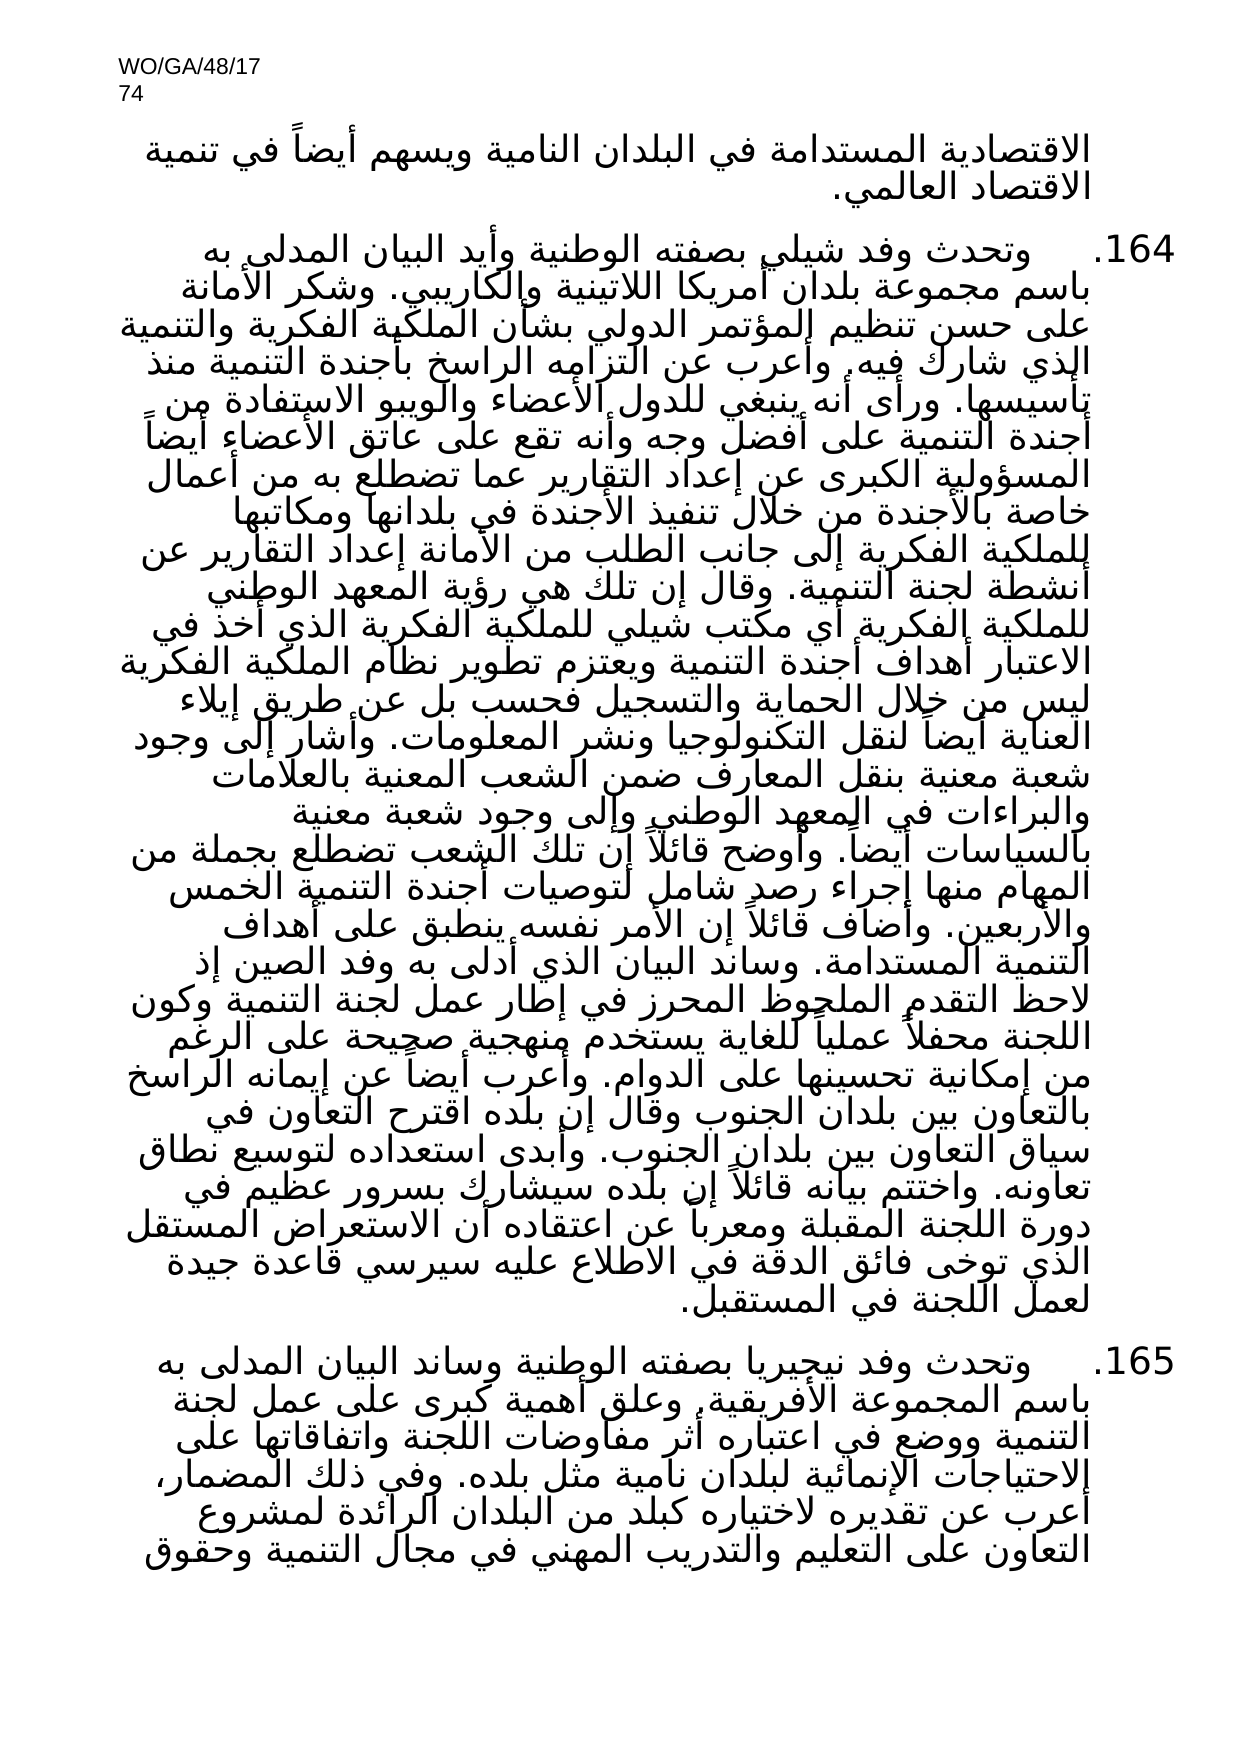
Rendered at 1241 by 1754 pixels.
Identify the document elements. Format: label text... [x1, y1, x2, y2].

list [118, 1345, 1092, 1570]
list وتحدث وفد شيلي بصفته الوطنية وأيد البيان المدلى به باسم مجموعة بلدان أمريكا اللاتينية والكاريبي. وشكر الأمانة على حسن تنظيم المؤتمر الدولي بشأن الملكية الفكرية والتنمية الذي شارك فيه. وأعرب عن التزامه الراسخ بأجندة التنمية منذ تأسيسها. ورأى أنه ينبغي للدول الأعضاء والويبو الاستفادة من أجندة التنمية على أفضل وجه وأنه تقع على عاتق الأعضاء أيضاً المسؤولية الكبرى عن إعداد التقارير عما تضطلع به من أعمال خاصة بالأجندة من خلال تنفيذ الأجندة في بلدانها ومكاتبها للملكية الفكرية إلى جانب الطلب من الأمانة إعداد التقارير عن أنشطة لجنة التنمية. وقال إن تلك هي رؤية المعهد الوطني للملكية الفكرية أي مكتب شيلي للملكية الفكرية الذي أخذ في الاعتبار أهداف أجندة التنمية ويعتزم تطوير نظام الملكية الفكرية ليس من خلال الحماية والتسجيل فحسب بل عن طريق إيلاء العناية أيضاً لنقل التكنولوجيا ونشر المعلومات. وأشار إلى وجود شعبة معنية بنقل المعارف ضمن الشعب المعنية بالعلامات والبراءات في المعهد الوطني وإلى وجود شعبة معنية بالسياسات أيضاً. وأوضح قائلاً إن تلك الشعب تضطلع بجملة من المهام منها إجراء رصد شامل لتوصيات أجندة التنمية الخمس والأربعين. وأضاف قائلاً إن الأمر نفسه ينطبق على أهداف التنمية المستدامة. وساند البيان الذي أدلى به وفد الصين إذ لاحظ التقدم الملحوظ المحرز في إطار عمل لجنة التنمية وكون اللجنة محفلاً عملياً للغاية يستخدم منهجية صحيحة على الرغم من إمكانية تحسينها على الدوام. وأعرب أيضاً عن إيمانه الراسخ بالتعاون بين بلدان الجنوب وقال إن بلده اقترح التعاون في سياق التعاون بين بلدان الجنوب. وأبدى استعداده لتوسيع نطاق تعاونه. واختتم بيانه قائلاً إن بلده سيشارك بسرور عظيم في دورة اللجنة المقبلة ومعرباً عن اعتقاده أن الاستعراض المستقل الذي توخى فائق الدقة في الاطلاع عليه سيرسي قاعدة جيدة لعمل اللجنة في المستقبل. [118, 232, 1092, 1320]
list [118, 132, 1092, 207]
